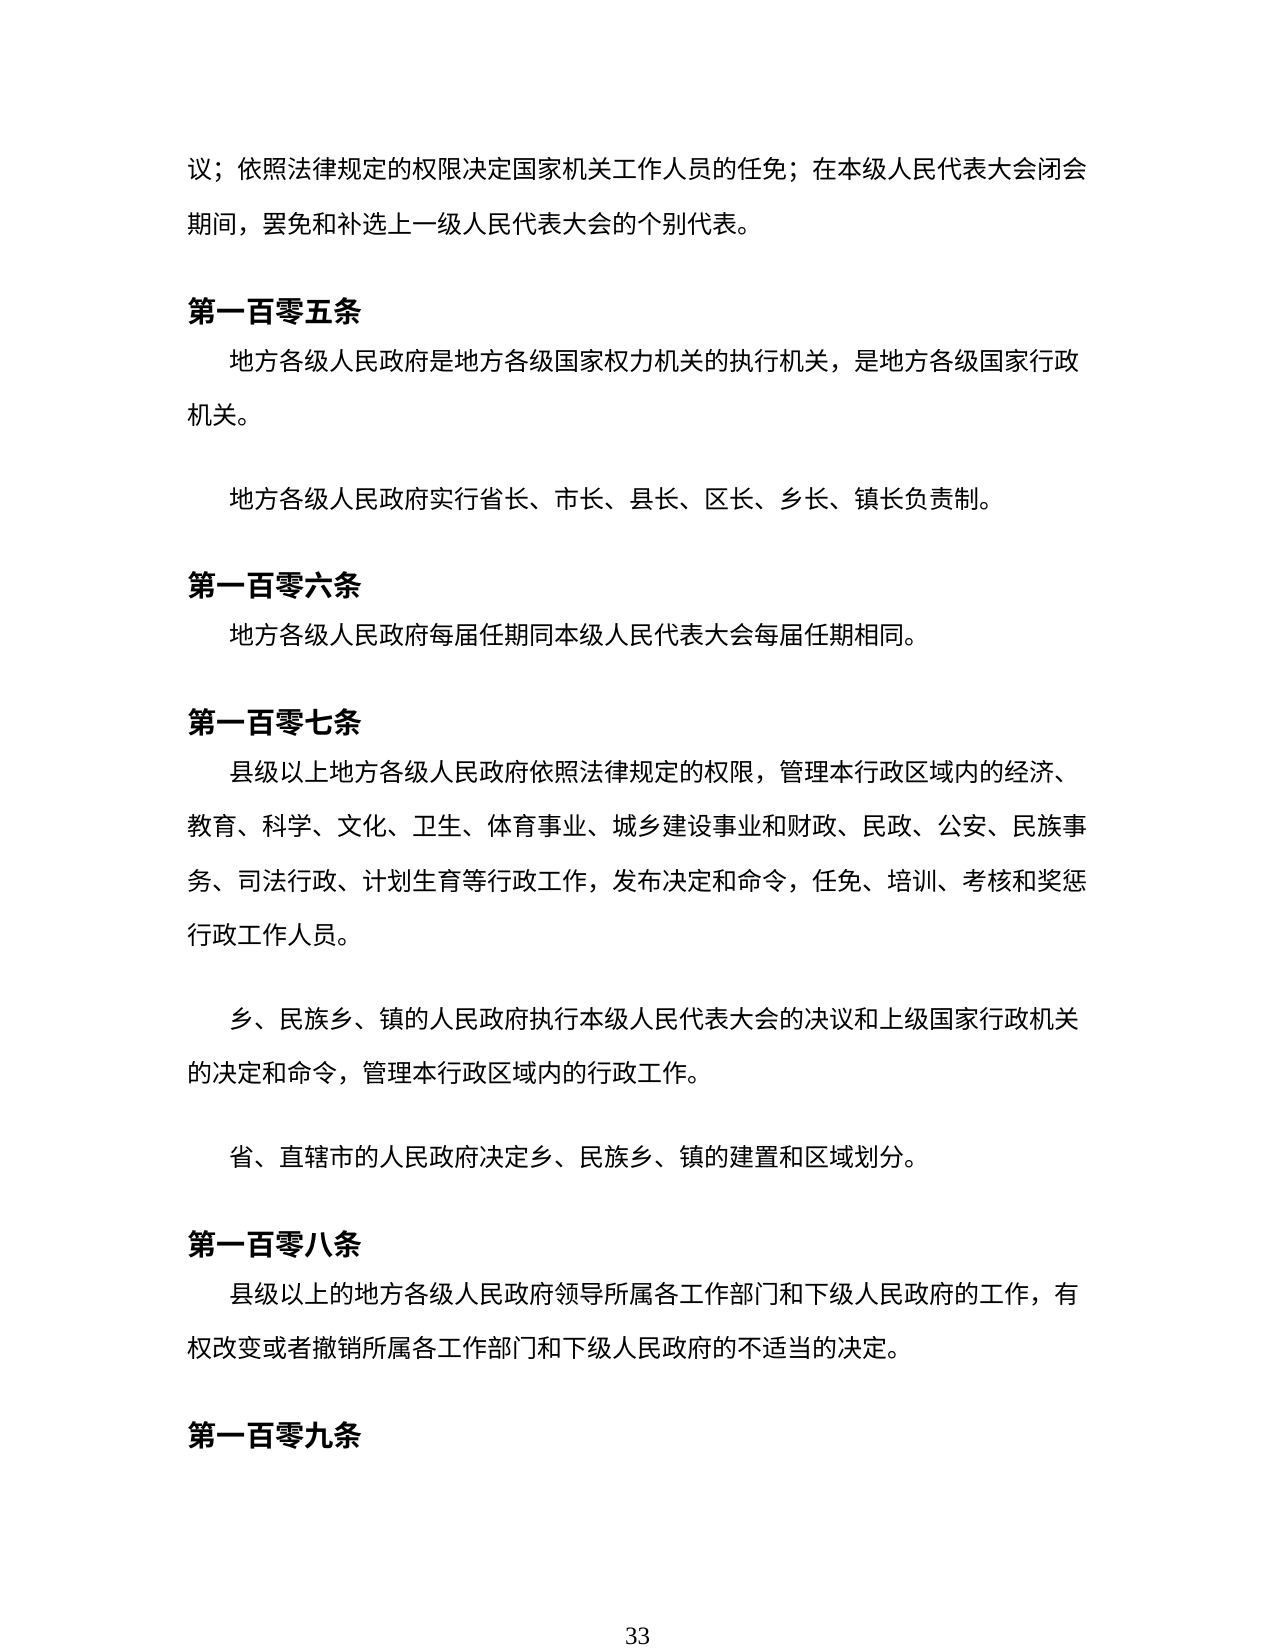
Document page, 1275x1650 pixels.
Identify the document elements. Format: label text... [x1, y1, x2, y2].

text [187, 150, 1087, 241]
text 第一百零九条 [187, 1412, 1087, 1454]
text 地方各级人民政府是地方各级国家权力机关的执行机关，是地方各级国家行政机关。 [187, 341, 1087, 432]
text 第一百零六条 [187, 563, 1087, 605]
text 省、直辖市的人民政府决定乡、民族乡、镇的建置和区域划分。 [187, 1137, 1087, 1174]
text 第一百零五条 [187, 288, 1087, 331]
text 县级以上地方各级人民政府依照法律规定的权限，管理本行政区域内的经济、教育、科学、文化、卫生、体育事业、城乡建设事业和财政、民政、公安、民族事务、司法行政、计划生育等行政工作，发布决定和命令，任免、培训、考核和奖惩行政工作人员。 [187, 752, 1087, 952]
text 第一百零七条 [187, 699, 1087, 742]
text 乡、民族乡、镇的人民政府执行本级人民代表大会的决议和上级国家行政机关的决定和命令，管理本行政区域内的行政工作。 [187, 999, 1087, 1090]
text 地方各级人民政府实行省长、市长、县长、区长、乡长、镇长负责制。 [187, 479, 1087, 515]
text 县级以上的地方各级人民政府领导所属各工作部门和下级人民政府的工作，有权改变或者撤销所属各工作部门和下级人民政府的不适当的决定。 [187, 1274, 1087, 1365]
text 地方各级人民政府每届任期同本级人民代表大会每届任期相同。 [187, 616, 1087, 652]
text 第一百零八条 [187, 1221, 1087, 1264]
